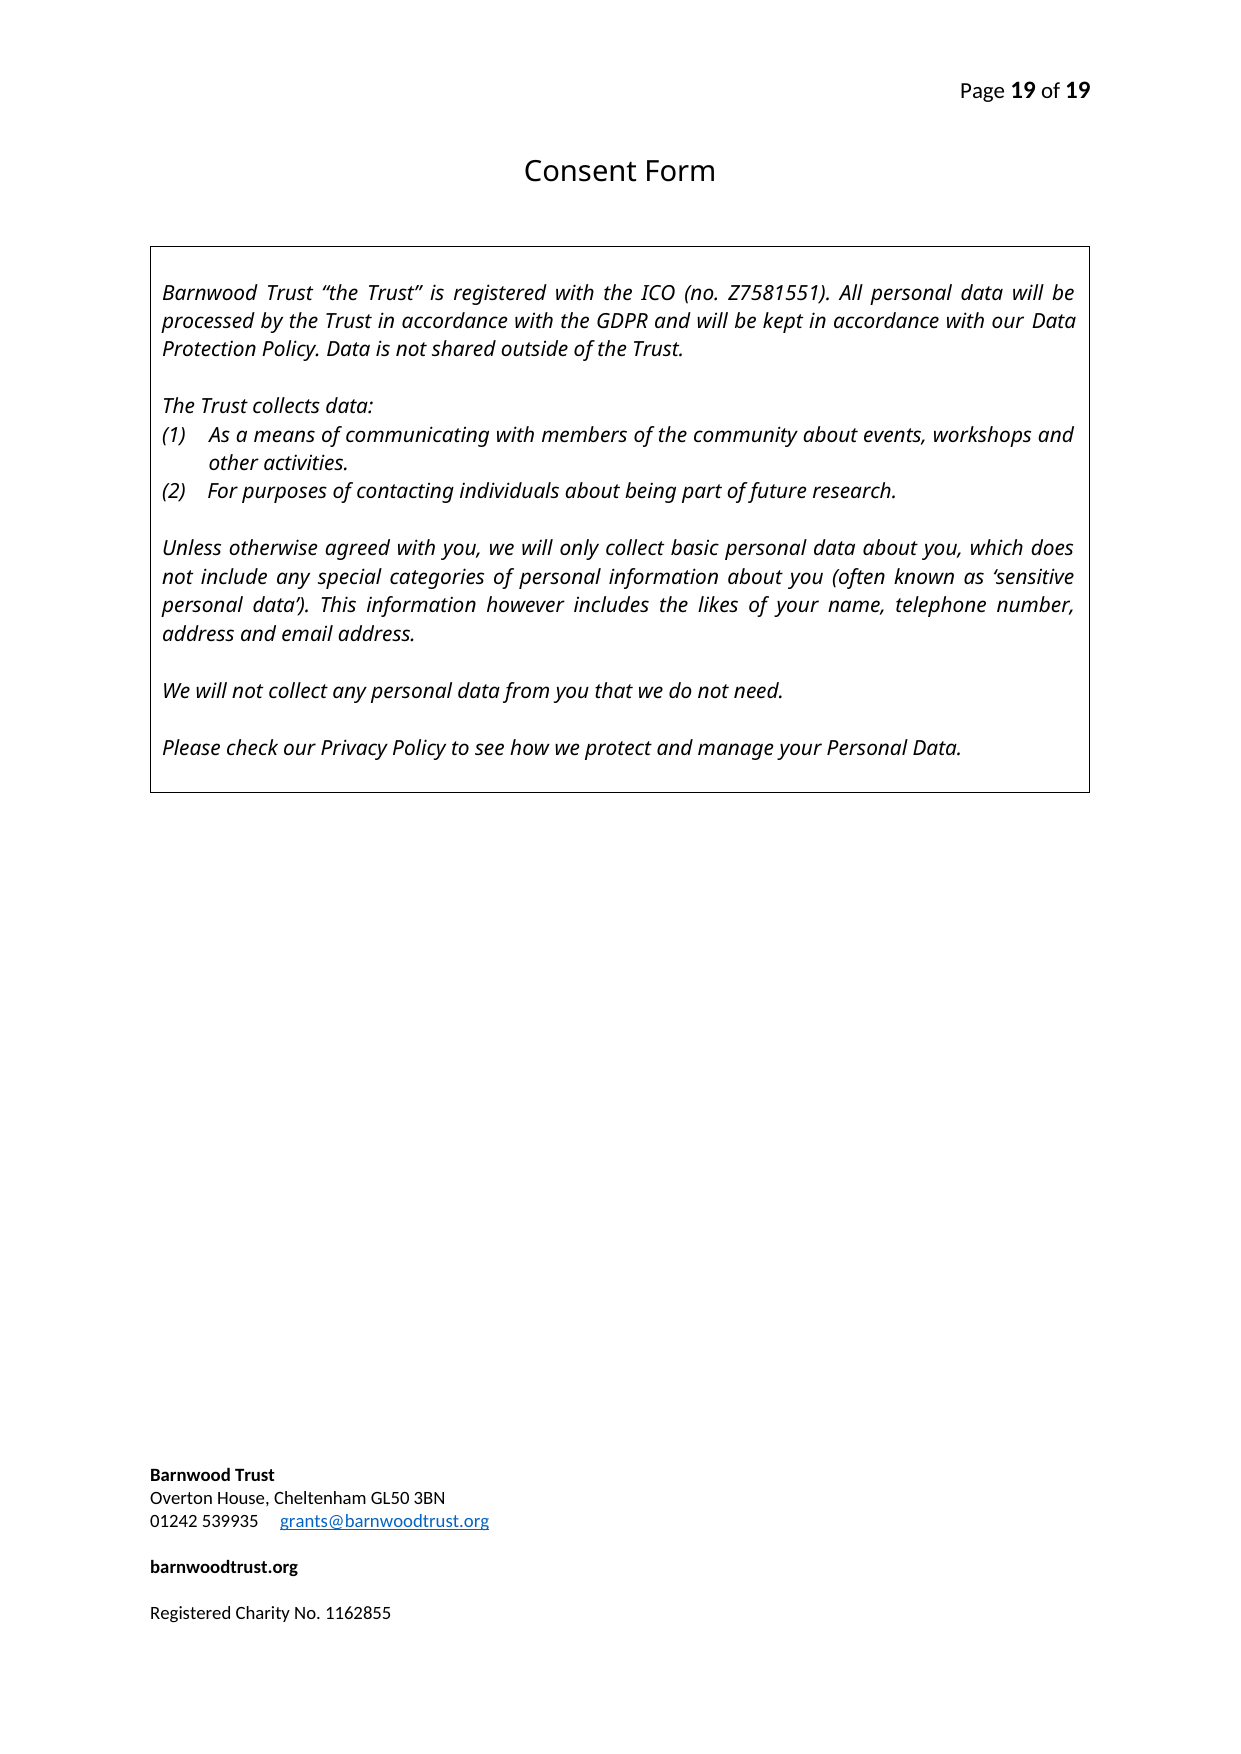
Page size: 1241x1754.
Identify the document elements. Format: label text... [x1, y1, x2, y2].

text Consent Form [150, 150, 1090, 190]
table_header Barnwood Trust “the Trust” is registered with the ICO (no. Z7581551). All personal data will be processed by the Trust in accordance with the GDPR and will be kept in accordance with our Data Protection Policy. Data is not shared outside of the Trust. The Trust collects data: (1) As a means of communicating with members of the community about events, workshops and other activities. (2) For purposes of contacting individuals about being part of future research. Unless otherwise agreed with you, we will only collect basic personal data about you, which does not include any special categories of personal information about you (often known as ‘sensitive personal data’). This information however includes the likes of your name, telephone number, address and email address. We will not collect any personal data from you that we do not need. Please check our Privacy Policy to see how we protect and manage your Personal Data. [151, 247, 1089, 792]
